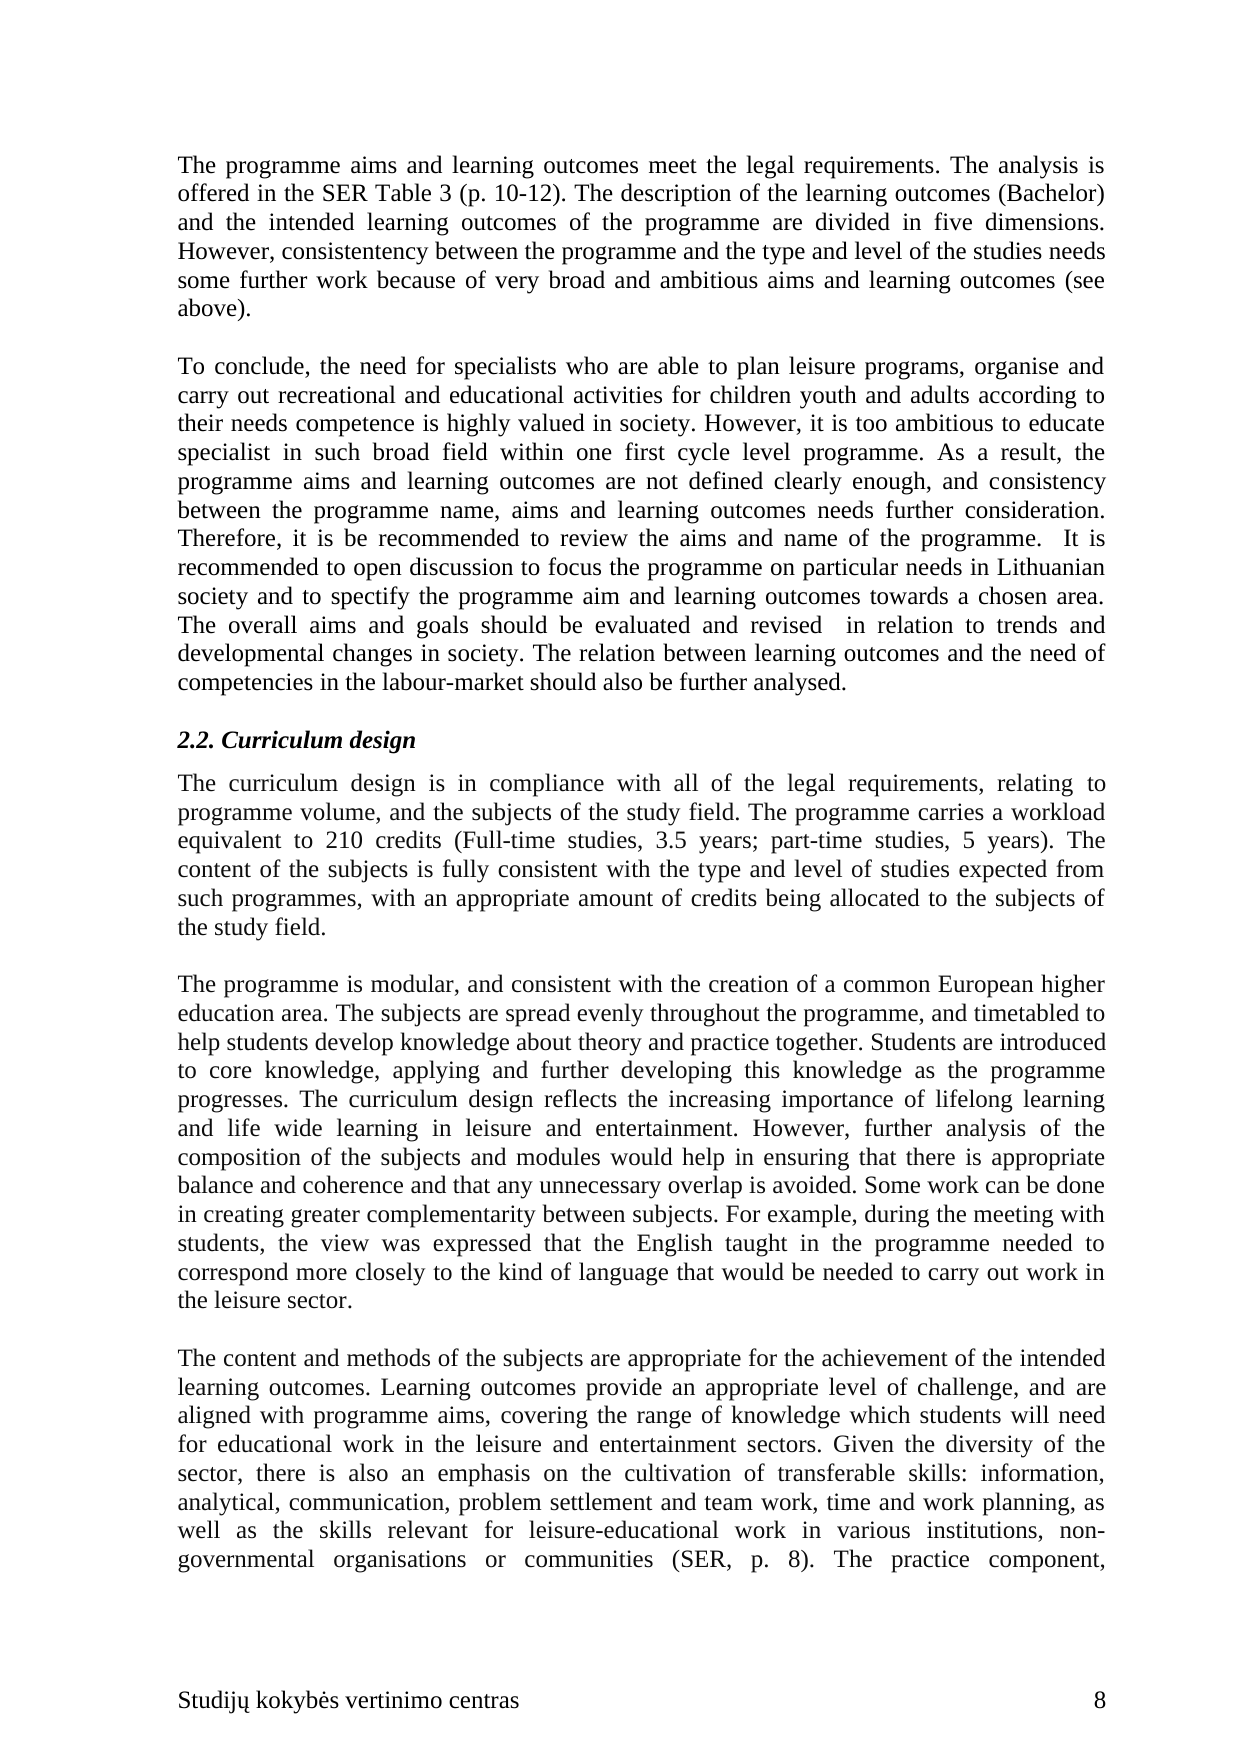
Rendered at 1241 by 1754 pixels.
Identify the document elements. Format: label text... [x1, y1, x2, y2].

subtitle 2.2. Curriculum design [177, 725, 1106, 753]
text The programme aims and learning outcomes meet the legal requirements. The analysis is offered in the SER Table 3 (p. 10-12). The description of the learning outcomes (Bachelor) and the intended learning outcomes of the programme are divided in five dimensions. However, consistentency between the programme and the type and level of the studies needs some further work because of very broad and ambitious aims and learning outcomes (see above). [177, 150, 1106, 322]
text The curriculum design is in compliance with all of the legal requirements, relating to programme volume, and the subjects of the study field. The programme carries a workload equivalent to 210 credits (Full-time studies, 3.5 years; part-time studies, 5 years). The content of the subjects is fully consistent with the type and level of studies expected from such programmes, with an appropriate amount of credits being allocated to the subjects of the study field. [177, 768, 1106, 940]
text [177, 1343, 1106, 1573]
text To conclude, the need for specialists who are able to plan leisure programs, organise and carry out recreational and educational activities for children youth and adults according to their needs competence is highly valued in society. However, it is too ambitious to educate specialist in such broad field within one first cycle level programme. As a result, the programme aims and learning outcomes are not defined clearly enough, and consistency between the programme name, aims and learning outcomes needs further consideration. Therefore, it is be recommended to review the aims and name of the programme. It is recommended to open discussion to focus the programme on particular needs in Lithuanian society and to spectify the programme aim and learning outcomes towards a chosen area. The overall aims and goals should be evaluated and revised in relation to trends and developmental changes in society. The relation between learning outcomes and the need of competencies in the labour-market should also be further analysed. [177, 351, 1106, 696]
text The programme is modular, and consistent with the creation of a common European higher education area. The subjects are spread evenly throughout the programme, and timetabled to help students develop knowledge about theory and practice together. Students are introduced to core knowledge, applying and further developing this knowledge as the programme progresses. The curriculum design reflects the increasing importance of lifelong learning and life wide learning in leisure and entertainment. However, further analysis of the composition of the subjects and modules would help in ensuring that there is appropriate balance and coherence and that any unnecessary overlap is avoided. Some work can be done in creating greater complementarity between subjects. For example, during the meeting with students, the view was expressed that the English taught in the programme needed to correspond more closely to the kind of language that would be needed to carry out work in the leisure sector. [177, 969, 1106, 1314]
